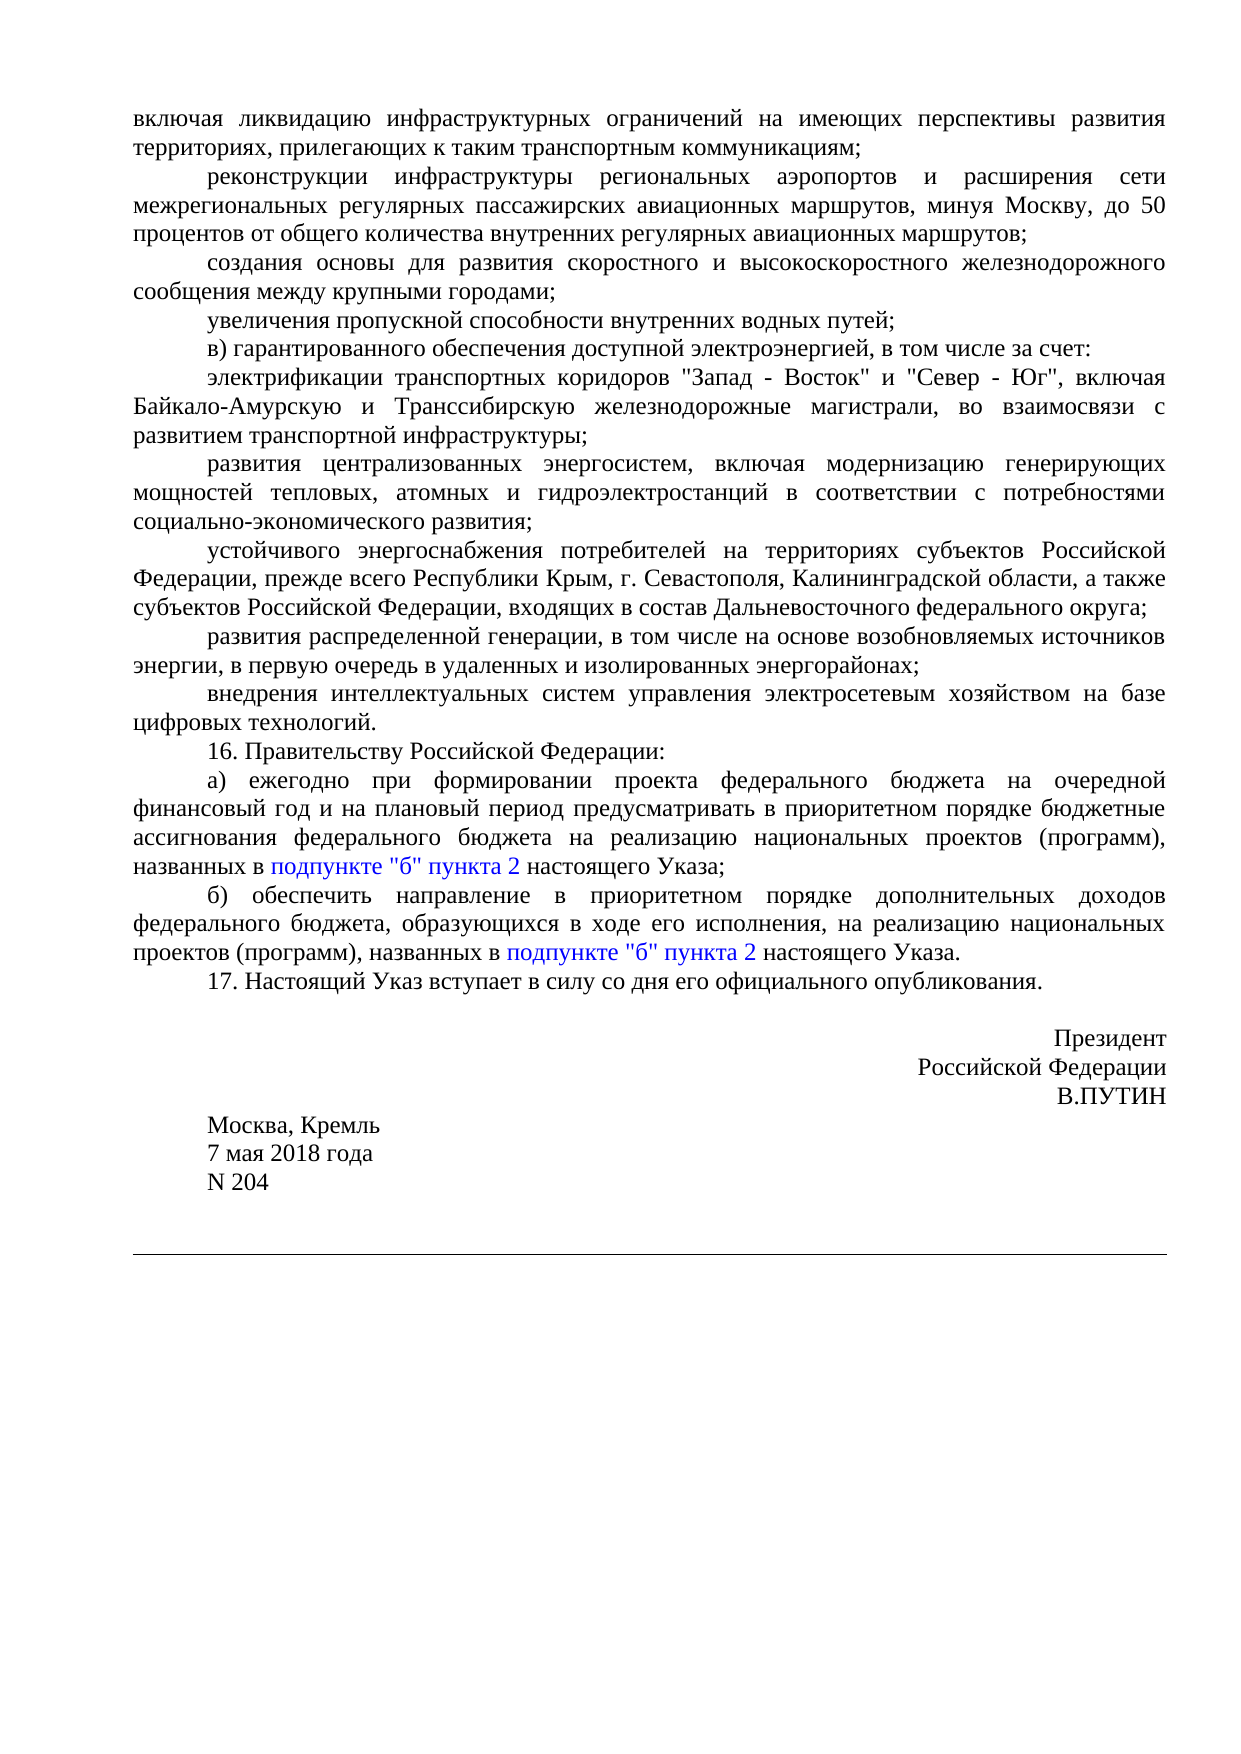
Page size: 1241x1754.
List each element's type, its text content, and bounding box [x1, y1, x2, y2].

text 7 мая 2018 года [133, 1138, 1167, 1167]
text В.ПУТИН [133, 1081, 1167, 1110]
text внедрения интеллектуальных систем управления электросетевым хозяйством на базе цифровых технологий. [133, 678, 1167, 736]
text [133, 103, 1167, 161]
text электрификации транспортных коридоров "Запад - Восток" и "Север - Юг", включая Байкало-Амурскую и Транссибирскую железнодорожные магистрали, во взаимосвязи с развитием транспортной инфраструктуры; [133, 362, 1167, 448]
text реконструкции инфраструктуры региональных аэропортов и расширения сети межрегиональных регулярных пассажирских авиационных маршрутов, минуя Москву, до 50 процентов от общего количества внутренних регулярных авиационных маршрутов; [133, 161, 1167, 247]
text развития распределенной генерации, в том числе на основе возобновляемых источников энергии, в первую очередь в удаленных и изолированных энергорайонах; [133, 621, 1167, 678]
text а) ежегодно при формировании проекта федерального бюджета на очередной финансовый год и на плановый период предусматривать в приоритетном порядке бюджетные ассигнования федерального бюджета на реализацию национальных проектов (программ), названных в подпункте "б" пункта 2 настоящего Указа; [133, 765, 1167, 880]
text Москва, Кремль [133, 1110, 1167, 1138]
text развития централизованных энергосистем, включая модернизацию генерирующих мощностей тепловых, атомных и гидроэлектростанций в соответствии с потребностями социально-экономического развития; [133, 448, 1167, 535]
text Российской Федерации [133, 1052, 1167, 1081]
text устойчивого энергоснабжения потребителей на территориях субъектов Российской Федерации, прежде всего Республики Крым, г. Севастополя, Калининградской области, а также субъектов Российской Федерации, входящих в состав Дальневосточного федерального округа; [133, 535, 1167, 621]
text создания основы для развития скоростного и высокоскоростного железнодорожного сообщения между крупными городами; [133, 247, 1167, 305]
text б) обеспечить направление в приоритетном порядке дополнительных доходов федерального бюджета, образующихся в ходе его исполнения, на реализацию национальных проектов (программ), названных в подпункте "б" пункта 2 настоящего Указа. [133, 880, 1167, 966]
text N 204 [133, 1167, 1167, 1196]
text Президент [133, 1023, 1167, 1052]
text в) гарантированного обеспечения доступной электроэнергией, в том числе за счет: [133, 333, 1167, 362]
text 17. Настоящий Указ вступает в силу со дня его официального опубликования. [133, 966, 1167, 995]
text 16. Правительству Российской Федерации: [133, 736, 1167, 765]
text увеличения пропускной способности внутренних водных путей; [133, 305, 1167, 333]
